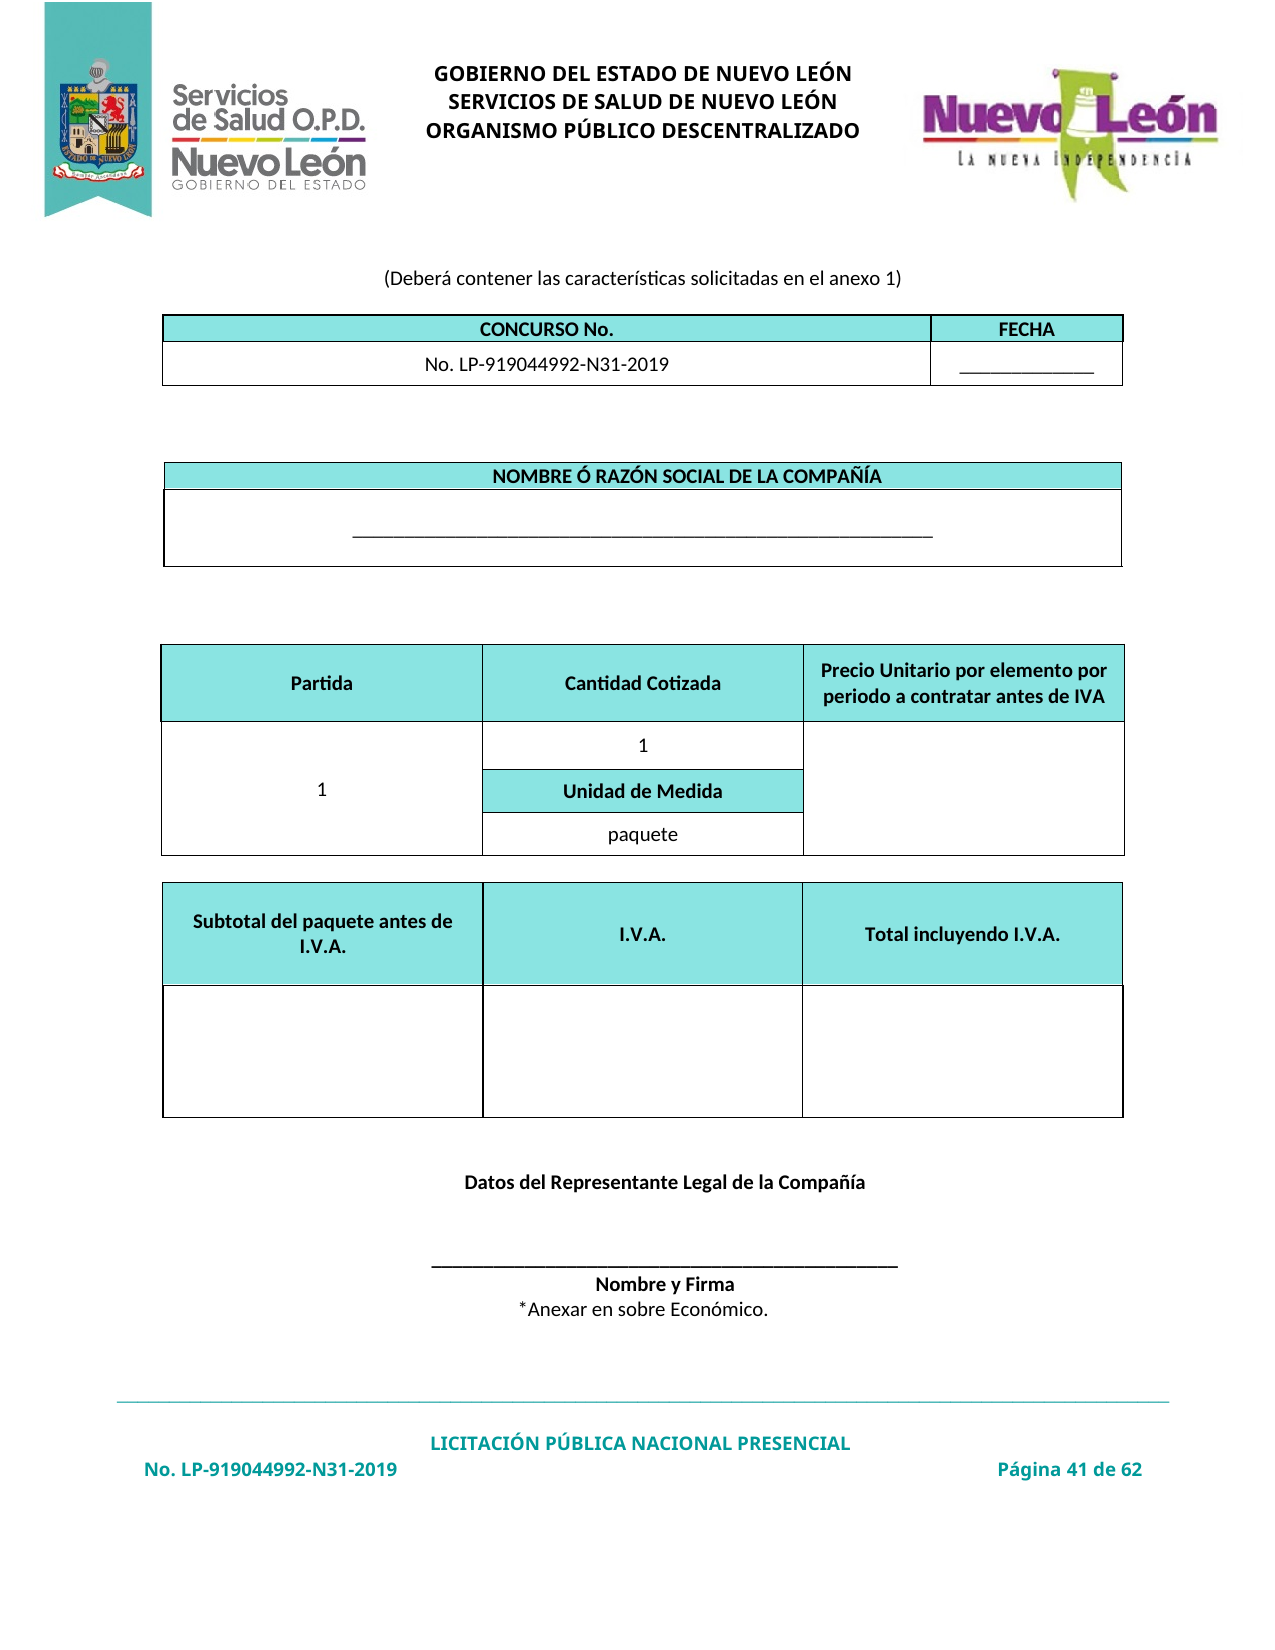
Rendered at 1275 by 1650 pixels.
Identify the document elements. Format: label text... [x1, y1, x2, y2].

table_header Precio Unitario por elemento por periodo a contratar antes de IVA [804, 645, 1124, 721]
table_cell ________________________________________________________ [165, 490, 1121, 566]
table_cell [804, 722, 1124, 855]
table_header Subtotal del paquete antes de I.V.A. [163, 883, 482, 984]
text Datos del Representante Legal de la Compañía [133, 1169, 1197, 1194]
table_header CONCURSO No. [164, 316, 930, 341]
table_cell [484, 986, 802, 1117]
table_cell [803, 986, 1122, 1117]
table_header FECHA [932, 316, 1122, 341]
table_header Total incluyendo I.V.A. [803, 883, 1122, 984]
table_header I.V.A. [484, 883, 802, 984]
table_cell 1 [162, 722, 482, 855]
text Nombre y Firma [133, 1271, 1197, 1296]
text *Anexar en sobre Económico. [89, 1296, 1197, 1322]
text (Deberá contener las características solicitadas en el anexo 1) [89, 265, 1197, 290]
table_cell No. LP-919044992-N31-2019 [163, 342, 930, 385]
text _____________________________________________ [133, 1245, 1197, 1271]
table_cell Unidad de Medida [483, 770, 803, 812]
picture [15, 2, 1249, 229]
table_cell paquete [483, 813, 803, 855]
table_cell 1 [483, 722, 803, 769]
table_header Partida [162, 645, 482, 721]
table_header Cantidad Cotizada [483, 645, 803, 721]
table_header NOMBRE Ó RAZÓN SOCIAL DE LA COMPAÑÍA [165, 463, 1121, 488]
table_cell [164, 986, 482, 1117]
table_cell _____________ [931, 342, 1122, 385]
